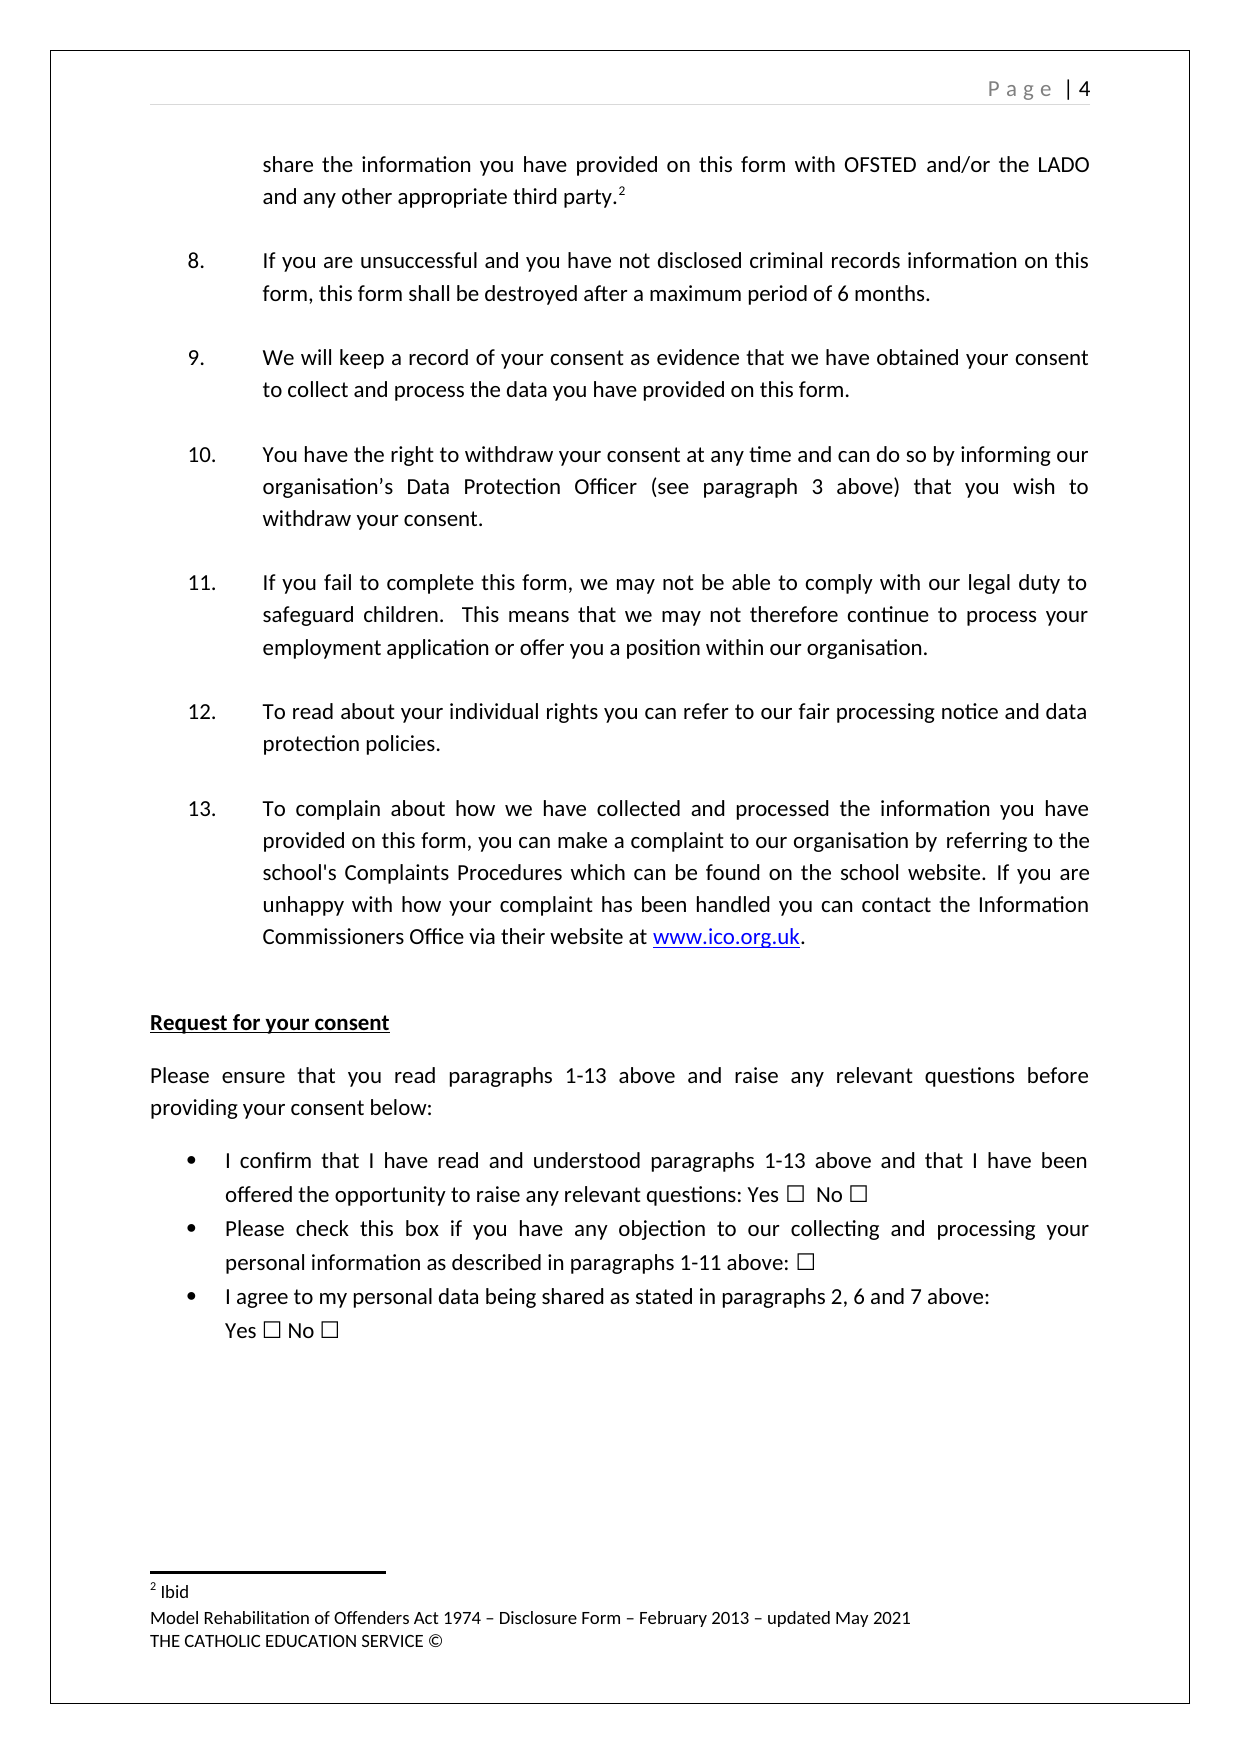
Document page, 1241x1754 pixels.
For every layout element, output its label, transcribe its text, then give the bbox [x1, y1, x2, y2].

list To complain about how we have collected and processed the information you have provided on this form, you can make a complaint to our organisation by referring to the school's Complaints Procedures which can be found on the school website. If you are unhappy with how your complaint has been handled you can contact the Information Commissioners Office via their website at www.ico.org.uk. [187, 794, 1090, 951]
list If you are unsuccessful and you have not disclosed criminal records information on this form, this form shall be destroyed after a maximum period of 6 months. [187, 247, 1090, 307]
list If you fail to complete this form, we may not be able to comply with our legal duty to safeguard children. This means that we may not therefore continue to process your employment application or offer you a position within our organisation. [187, 568, 1090, 661]
text Request for your consent [150, 1008, 1090, 1036]
list I confirm that I have read and understood paragraphs 1-13 above and that I have been offered the opportunity to raise any relevant questions: Yes No [187, 1146, 1090, 1209]
text Please ensure that you read paragraphs 1-13 above and raise any relevant questions before providing your consent below: [150, 1061, 1090, 1121]
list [187, 150, 1090, 210]
list Yes No [225, 1314, 1090, 1346]
list Please check this box if you have any objection to our collecting and processing your personal information as described in paragraphs 1-11 above: [187, 1214, 1090, 1277]
list You have the right to withdraw your consent at any time and can do so by informing our organisation’s Data Protection Officer (see paragraph 3 above) that you wish to withdraw your consent. [187, 440, 1090, 532]
list I agree to my personal data being shared as stated in paragraphs 2, 6 and 7 above: [187, 1282, 1090, 1310]
list We will keep a record of your consent as evidence that we have obtained your consent to collect and process the data you have provided on this form. [187, 343, 1090, 403]
list To read about your individual rights you can refer to our fair processing notice and data protection policies. [187, 697, 1090, 757]
